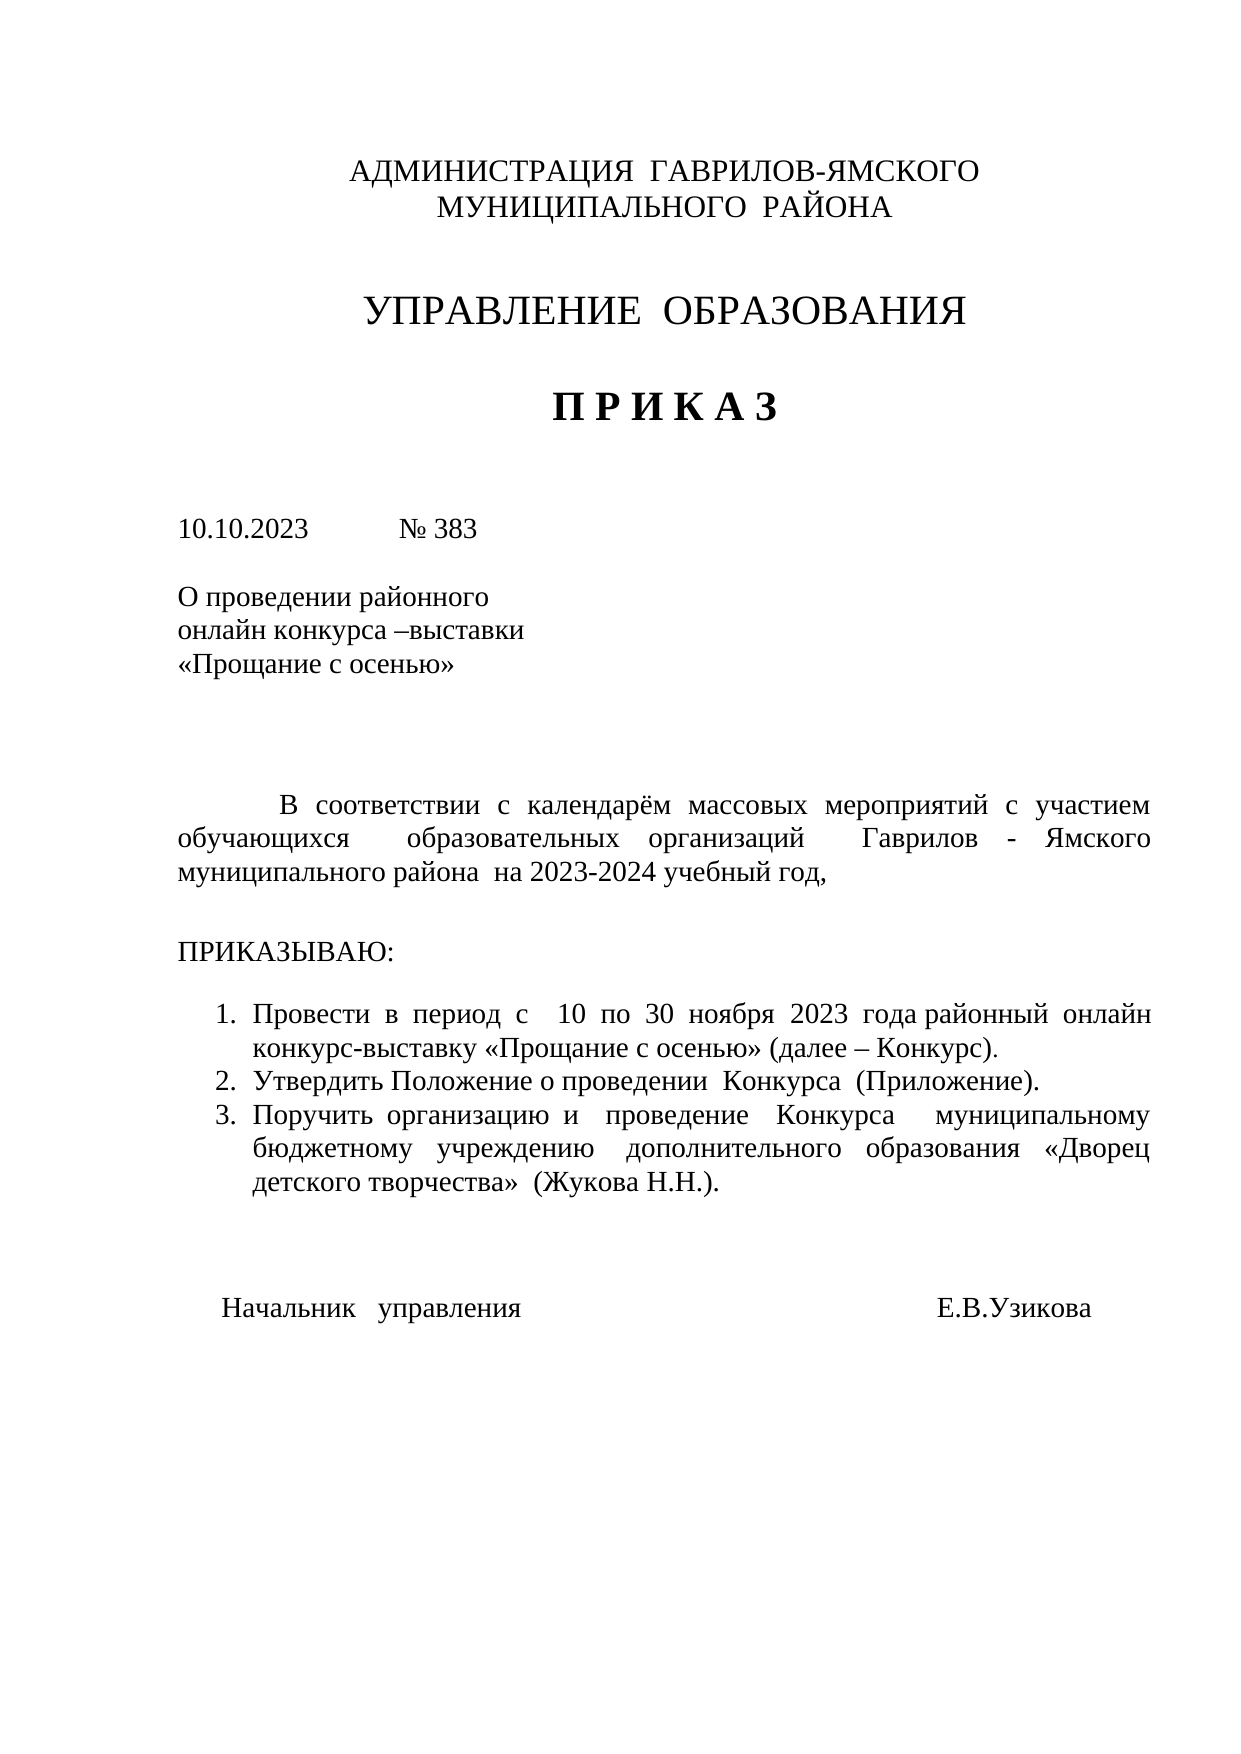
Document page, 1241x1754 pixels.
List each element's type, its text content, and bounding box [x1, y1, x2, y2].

list Утвердить Положение о проведении Конкурса (Приложение). [215, 1063, 1152, 1097]
text Начальник управления Е.В.Узикова [177, 1291, 1152, 1324]
text АДМИНИСТРАЦИЯ ГАВРИЛОВ-ЯМСКОГО [177, 152, 1152, 188]
list Поручить организацию и проведение Конкурса муниципальному бюджетному учреждению дополнительного образования «Дворец детского творчества» (Жукова Н.Н.). [215, 1097, 1152, 1198]
title УПРАВЛЕНИЕ ОБРАЗОВАНИЯ [177, 286, 1152, 334]
text МУНИЦИПАЛЬНОГО РАЙОНА [177, 188, 1152, 224]
text «Прощание с осенью» [177, 646, 1152, 679]
text ПРИКАЗЫВАЮ: [177, 934, 1152, 967]
text 10.10.2023 № 383 [177, 512, 1152, 545]
text онлайн конкурса –выставки [177, 612, 1152, 646]
text В соответствии с календарём массовых мероприятий с участием обучающихся образовательных организаций Гаврилов - Ямского муниципального района на 2023-2024 учебный год, [177, 787, 1152, 888]
title П Р И К А З [177, 382, 1152, 429]
text О проведении районного [177, 579, 1152, 612]
list Провести в период с 10 по 30 ноября 2023 года районный онлайн конкурс-выставку «Прощание с осенью» (далее – Конкурс). [215, 996, 1152, 1063]
